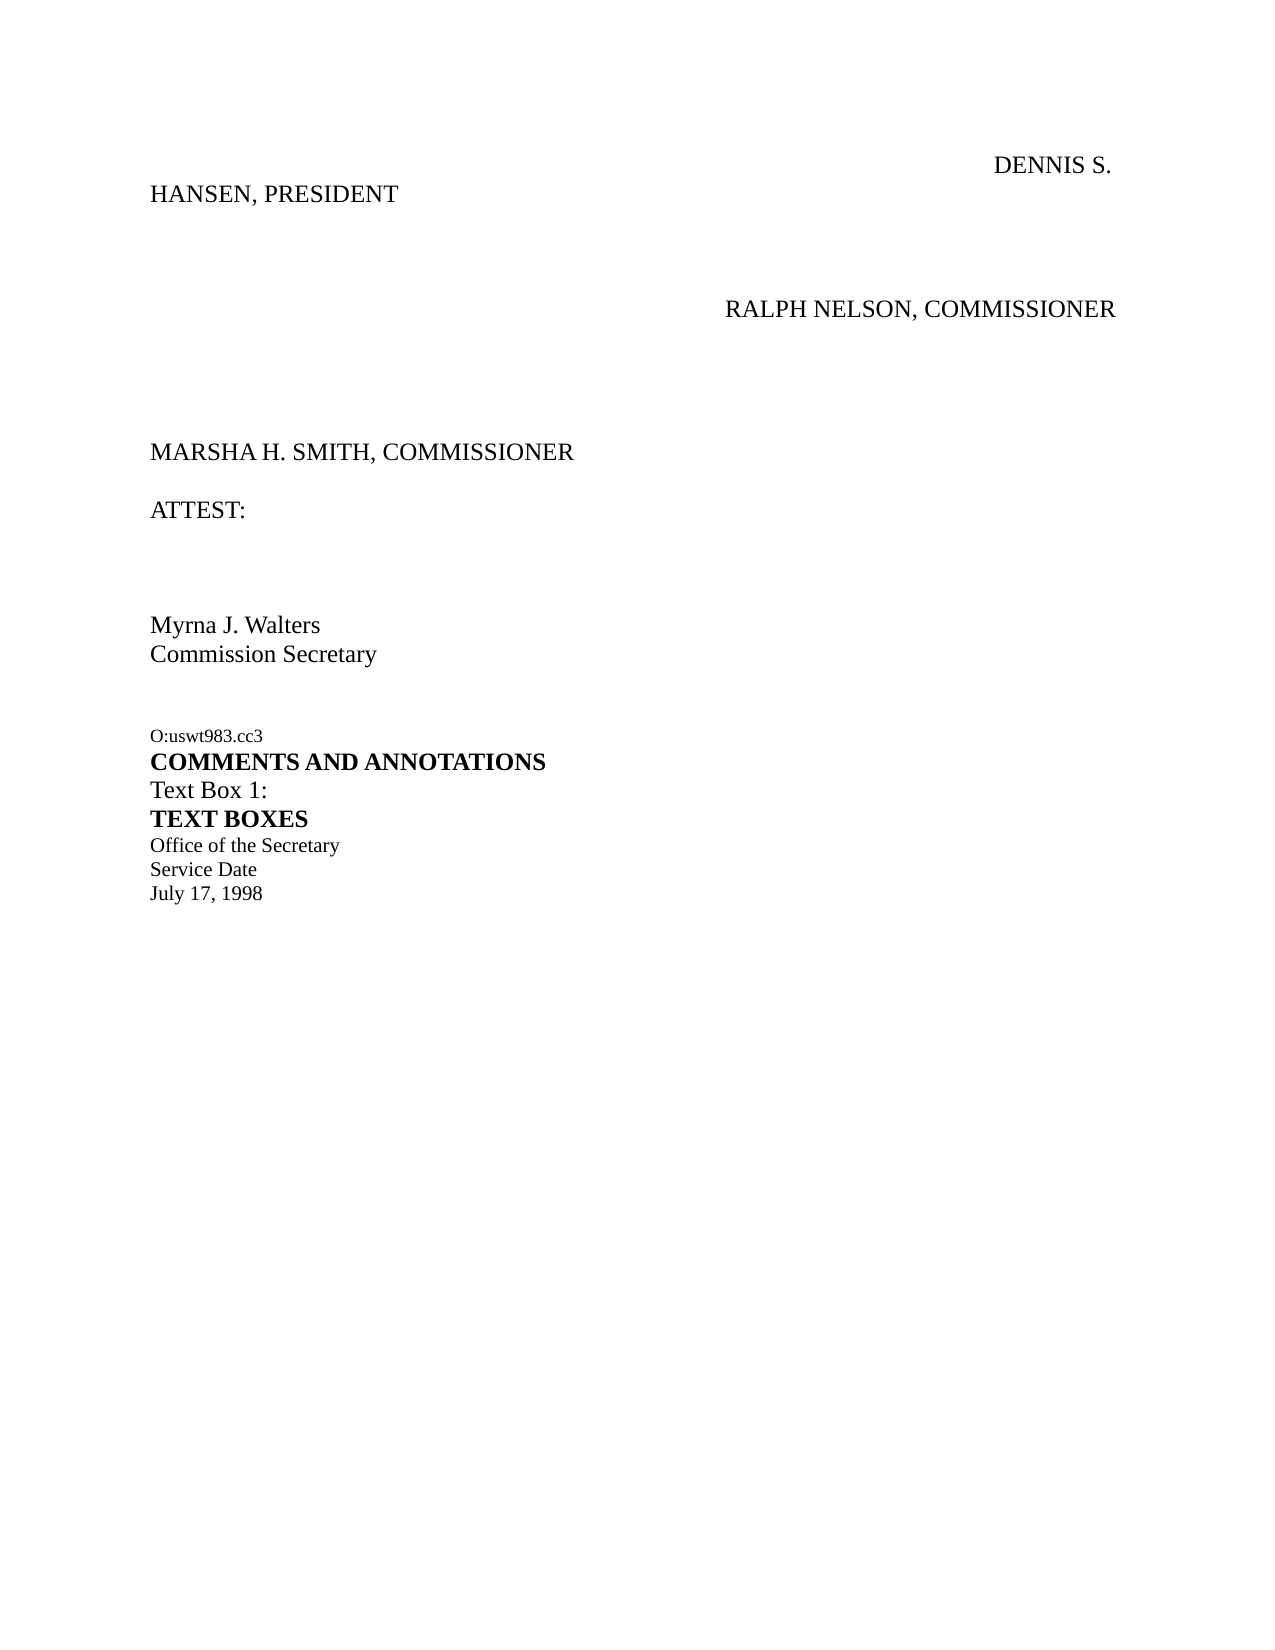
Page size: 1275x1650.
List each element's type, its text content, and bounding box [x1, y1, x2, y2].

text Service Date [150, 857, 1125, 881]
text ATTEST: [150, 495, 1125, 524]
text MARSHA H. SMITH, COMMISSIONER [150, 437, 1125, 466]
text Myrna J. Walters [150, 610, 1125, 639]
text Text Box 1: [150, 775, 1125, 804]
text DENNIS S. HANSEN, PRESIDENT [150, 150, 1125, 207]
text Commission Secretary [150, 639, 1125, 667]
text COMMENTS AND ANNOTATIONS [150, 747, 1125, 775]
text O:uswt983.cc3 [150, 725, 1125, 747]
text July 17, 1998 [150, 881, 1125, 905]
text RALPH NELSON, COMMISSIONER [150, 294, 1125, 322]
text TEXT BOXES [150, 804, 1125, 833]
text Office of the Secretary [150, 833, 1125, 857]
